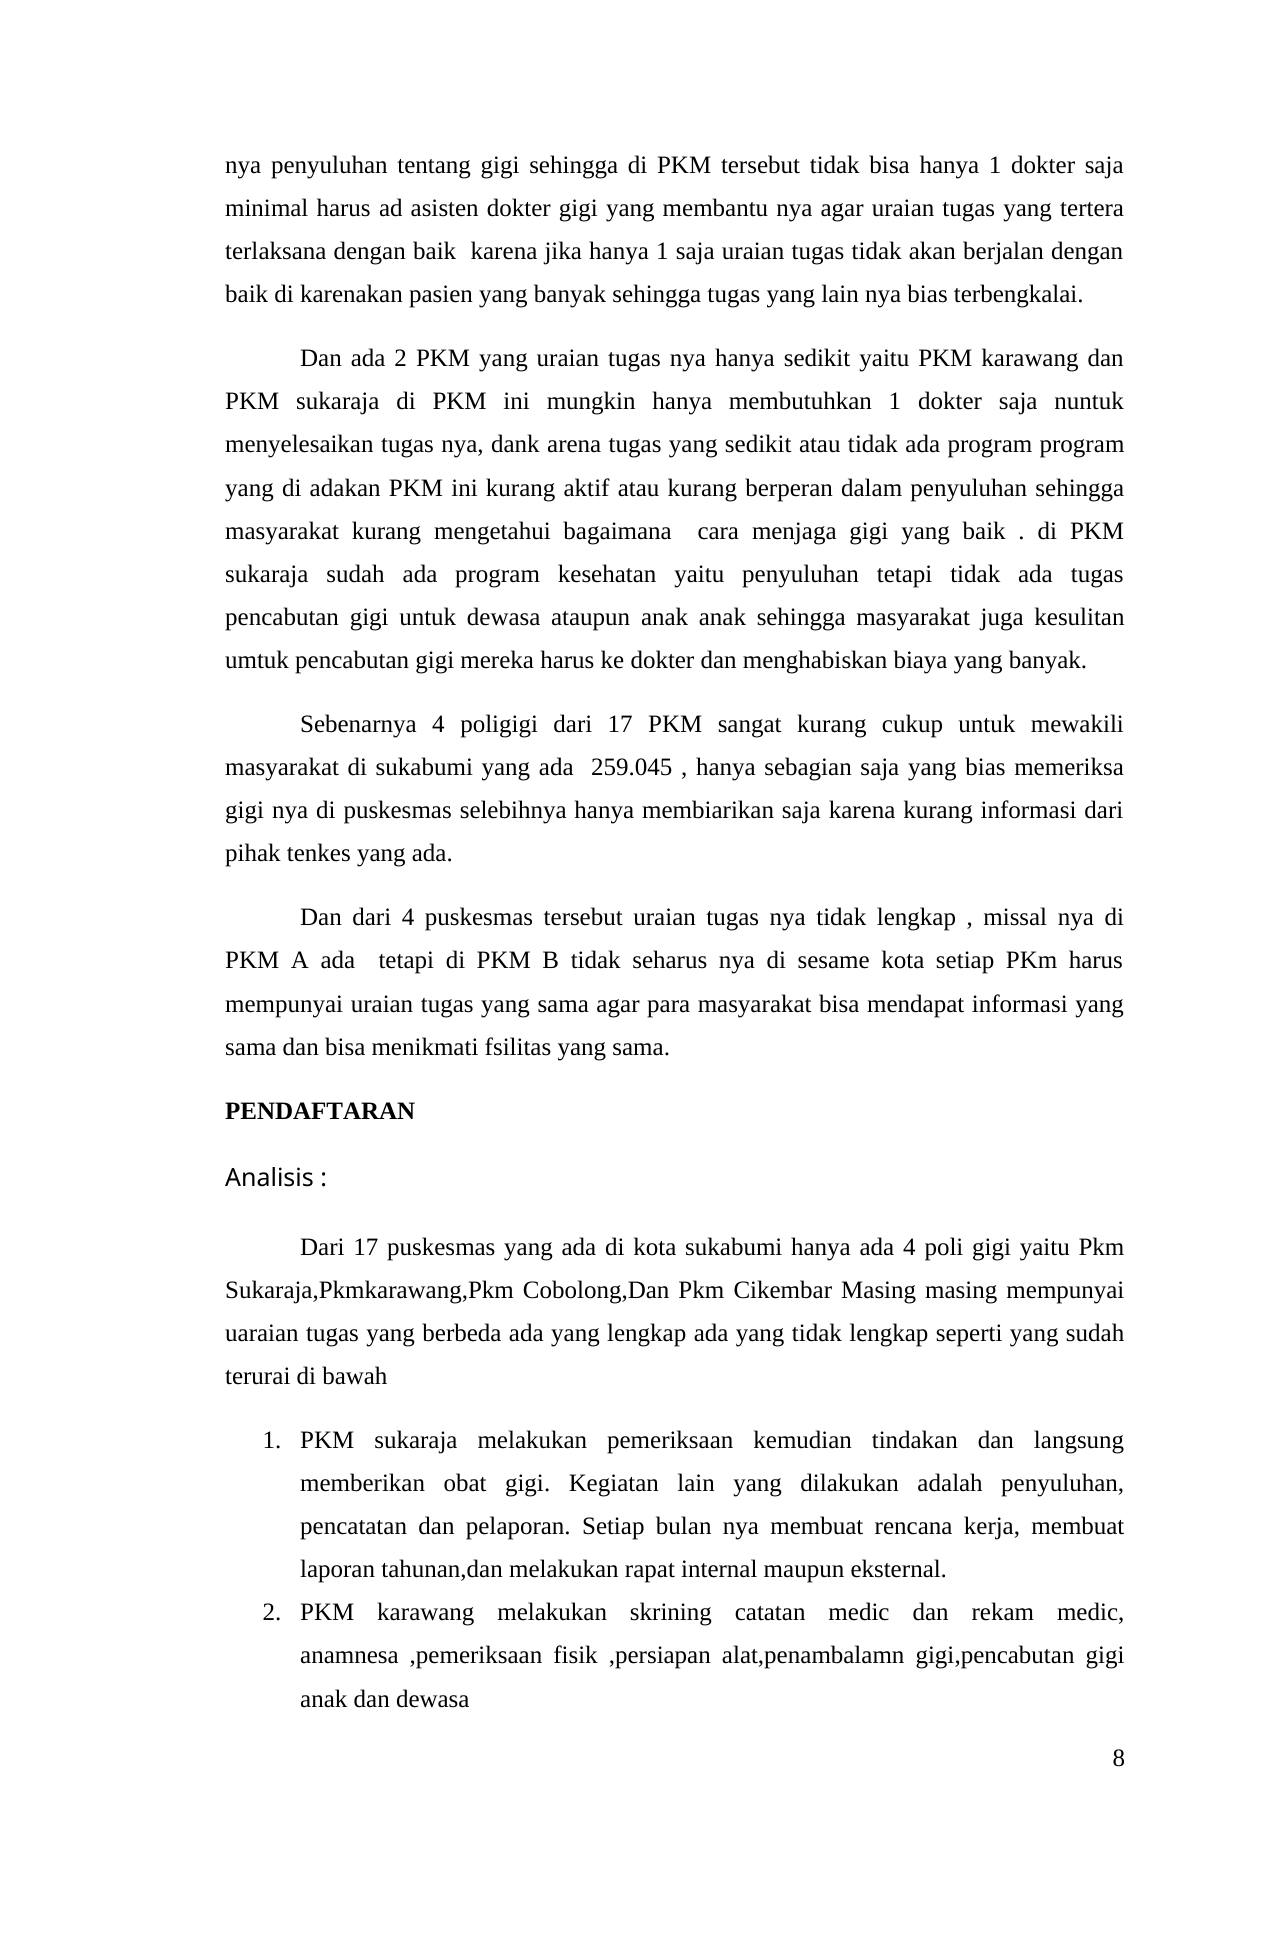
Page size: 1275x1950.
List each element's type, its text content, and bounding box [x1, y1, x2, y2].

list PKM karawang melakukan skrining catatan medic dan rekam medic, anamnesa ,pemeriksaan fisik ,persiapan alat,penambalamn gigi,pencabutan gigi anak dan dewasa [262, 1597, 1125, 1712]
text Dari 17 puskesmas yang ada di kota sukabumi hanya ada 4 poli gigi yaitu Pkm Sukaraja,Pkmkarawang,Pkm Cobolong,Dan Pkm Cikembar Masing masing mempunyai uaraian tugas yang berbeda ada yang lengkap ada yang tidak lengkap seperti yang sudah terurai di bawah [225, 1232, 1125, 1390]
text Sebenarnya 4 poligigi dari 17 PKM sangat kurang cukup untuk mewakili masyarakat di sukabumi yang ada 259.045 , hanya sebagian saja yang bias memeriksa gigi nya di puskesmas selebihnya hanya membiarikan saja karena kurang informasi dari pihak tenkes yang ada. [225, 709, 1125, 867]
text Dan dari 4 puskesmas tersebut uraian tugas nya tidak lengkap , missal nya di PKM A ada tetapi di PKM B tidak seharus nya di sesame kota setiap PKm harus mempunyai uraian tugas yang sama agar para masyarakat bisa mendapat informasi yang sama dan bisa menikmati fsilitas yang sama. [225, 902, 1125, 1061]
list PKM sukaraja melakukan pemeriksaan kemudian tindakan dan langsung memberikan obat gigi. Kegiatan lain yang dilakukan adalah penyuluhan, pencatatan dan pelaporan. Setiap bulan nya membuat rencana kerja, membuat laporan tahunan,dan melakukan rapat internal maupun eksternal. [262, 1425, 1125, 1583]
text PENDAFTARAN [225, 1096, 1125, 1124]
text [225, 150, 1125, 308]
text Analisis : [225, 1160, 1125, 1194]
text Dan ada 2 PKM yang uraian tugas nya hanya sedikit yaitu PKM karawang dan PKM sukaraja di PKM ini mungkin hanya membutuhkan 1 dokter saja nuntuk menyelesaikan tugas nya, dank arena tugas yang sedikit atau tidak ada program program yang di adakan PKM ini kurang aktif atau kurang berperan dalam penyuluhan sehingga masyarakat kurang mengetahui bagaimana cara menjaga gigi yang baik . di PKM sukaraja sudah ada program kesehatan yaitu penyuluhan tetapi tidak ada tugas pencabutan gigi untuk dewasa ataupun anak anak sehingga masyarakat juga kesulitan umtuk pencabutan gigi mereka harus ke dokter dan menghabiskan biaya yang banyak. [225, 343, 1125, 674]
